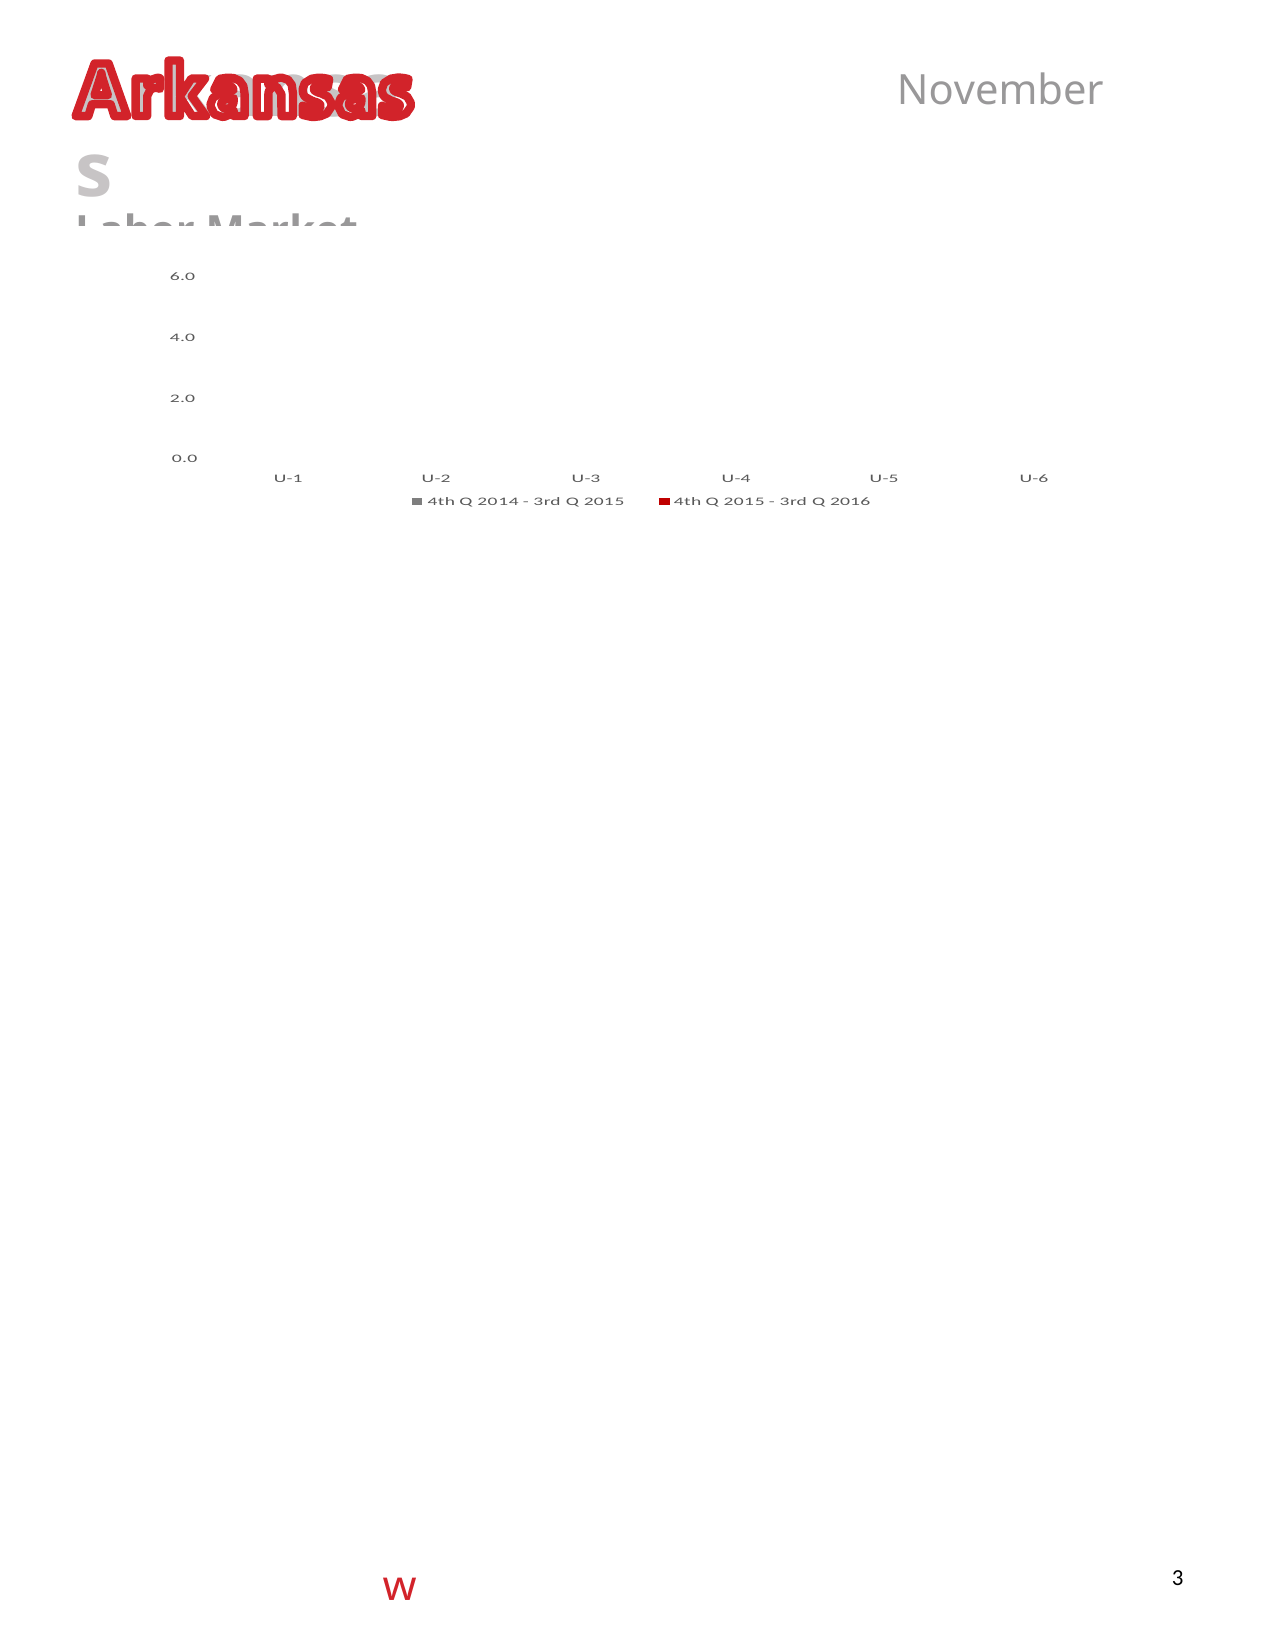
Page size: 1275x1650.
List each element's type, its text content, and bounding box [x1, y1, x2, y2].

text U-1 U-2 U-3 U-4 U-5 U-6 [273, 472, 1214, 486]
text 6.0 [169, 270, 1214, 283]
text 4.0 [169, 330, 1214, 344]
text 0.0 [60, 452, 197, 466]
text 4th Q 2014 - 3rd Q 2015 4th Q 2015 - 3rd Q 2016 [427, 494, 1214, 508]
text 2.0 [169, 391, 1214, 405]
